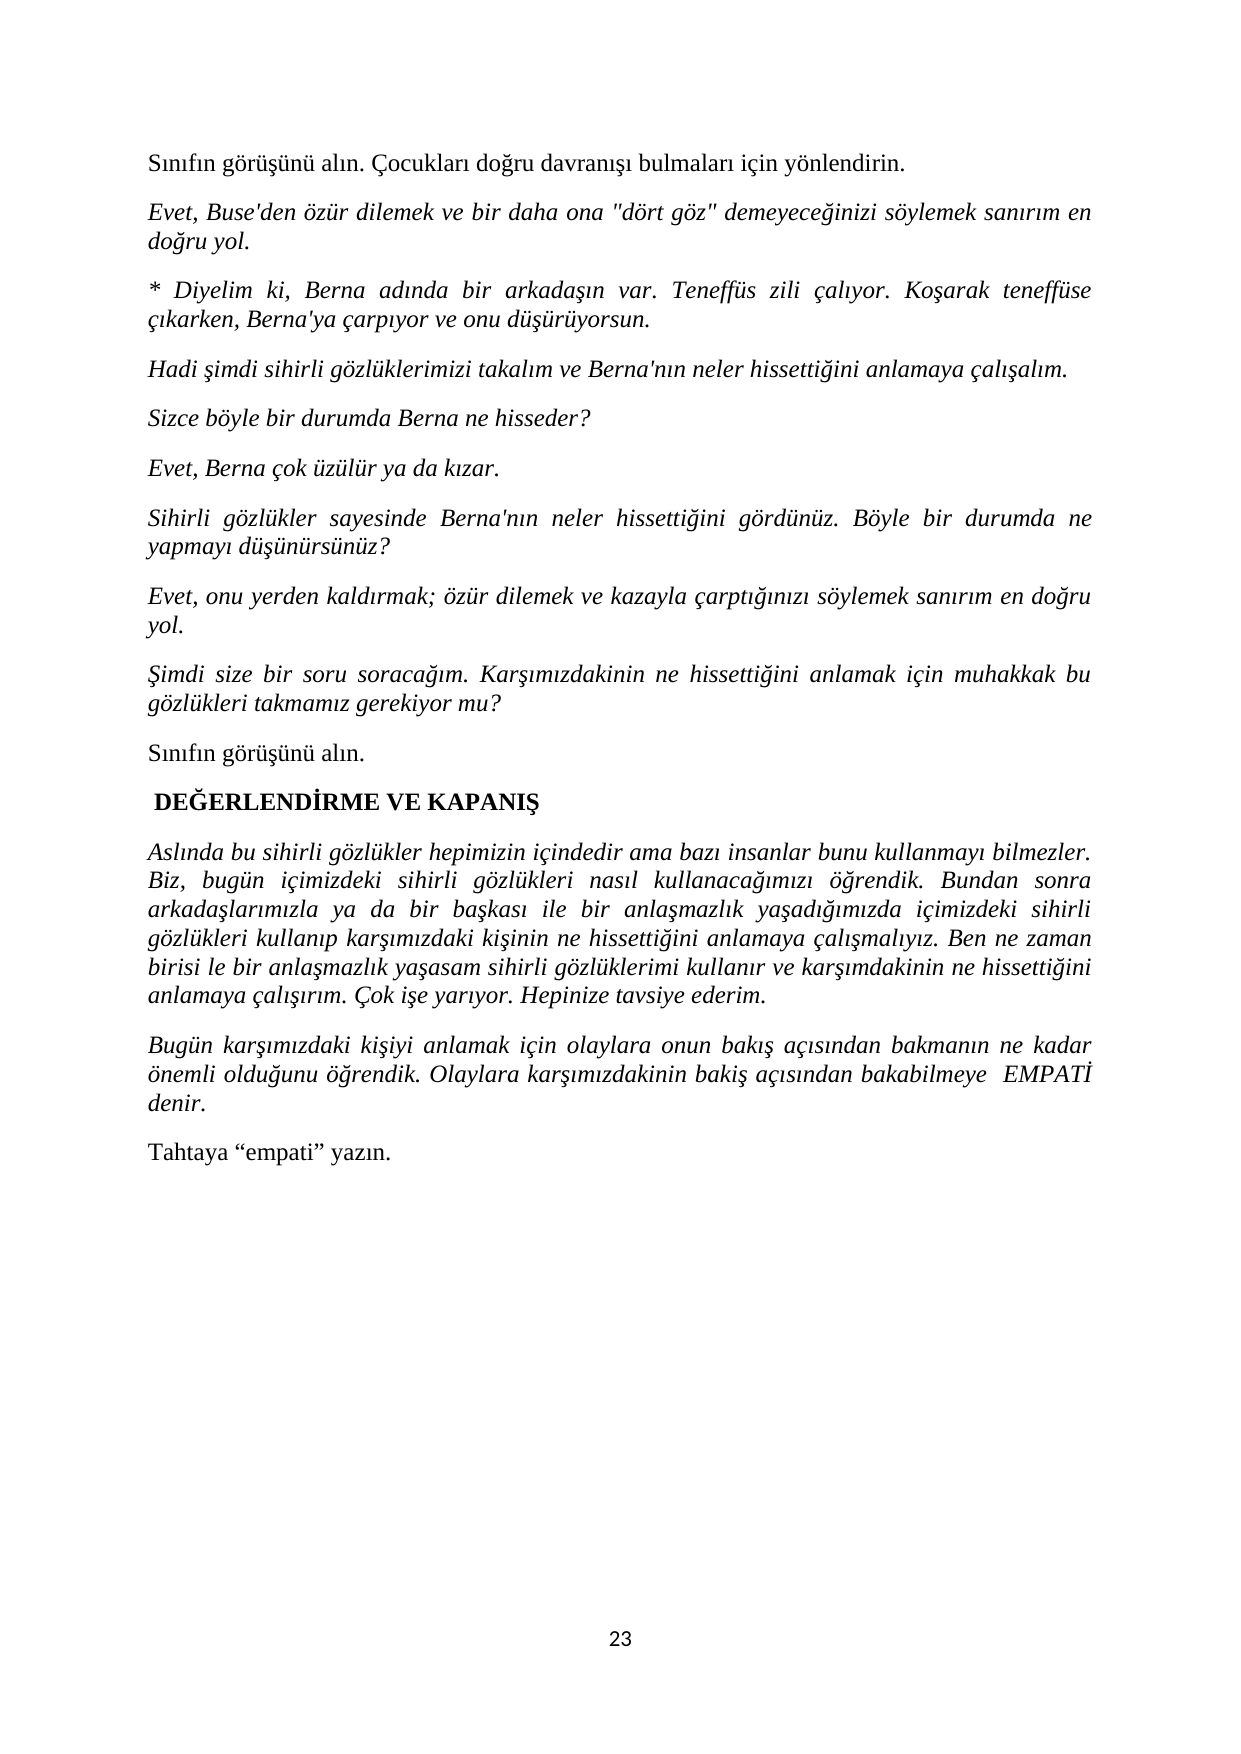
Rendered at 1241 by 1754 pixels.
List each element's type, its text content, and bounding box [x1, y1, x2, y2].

text Tahtaya “empati” yazın. [148, 1137, 1093, 1166]
text Aslında bu sihirli gözlükler hepimizin içindedir ama bazı insanlar bunu kullanmayı bilmezler. Biz, bugün içimizdeki sihirli gözlükleri nasıl kullanacağımızı öğrendik. Bundan sonra arkadaşlarımızla ya da bir başkası ile bir anlaşmazlık yaşadığımızda içimizdeki sihirli gözlükleri kullanıp karşımızdaki kişinin ne hissettiğini anlamaya çalışmalıyız. Ben ne zaman birisi le bir anlaşmazlık yaşasam sihirli gözlüklerimi kullanır ve karşımdakinin ne hissettiğini anlamaya çalışırım. Çok işe yarıyor. Hepinize tavsiye ederim. [148, 837, 1093, 1009]
text Hadi şimdi sihirli gözlüklerimizi takalım ve Berna'nın neler hissettiğini anlamaya çalışalım. [148, 354, 1093, 383]
text Bugün karşımızdaki kişiyi anlamak için olaylara onun bakış açısından bakmanın ne kadar önemli olduğunu öğrendik. Olaylara karşımızdakinin bakiş açısından bakabilmeye EMPATİ denir. [148, 1030, 1093, 1116]
text Sınıfın görüşünü alın. Çocukları doğru davranışı bulmaları için yönlendirin. [148, 148, 1093, 176]
text Sizce böyle bir durumda Berna ne hisseder? [148, 403, 1093, 432]
text Sınıfın görüşünü alın. [148, 738, 1093, 766]
text Sihirli gözlükler sayesinde Berna'nın neler hissettiğini gördünüz. Böyle bir durumda ne yapmayı düşünürsünüz? [148, 503, 1093, 560]
text Evet, onu yerden kaldırmak; özür dilemek ve kazayla çarptığınızı söylemek sanırım en doğru yol. [148, 581, 1093, 638]
text Evet, Buse'den özür dilemek ve bir daha ona "dört göz" demeyeceğinizi söylemek sanırım en doğru yol. [148, 197, 1093, 255]
text Evet, Berna çok üzülür ya da kızar. [148, 453, 1093, 482]
text DEĞERLENDİRME VE KAPANIŞ [148, 787, 1093, 816]
text Şimdi size bir soru soracağım. Karşımızdakinin ne hissettiğini anlamak için muhakkak bu gözlükleri takmamız gerekiyor mu? [148, 659, 1093, 717]
text * Diyelim ki, Berna adında bir arkadaşın var. Teneffüs zili çalıyor. Koşarak teneffüse çıkarken, Berna'ya çarpıyor ve onu düşürüyorsun. [148, 276, 1093, 333]
